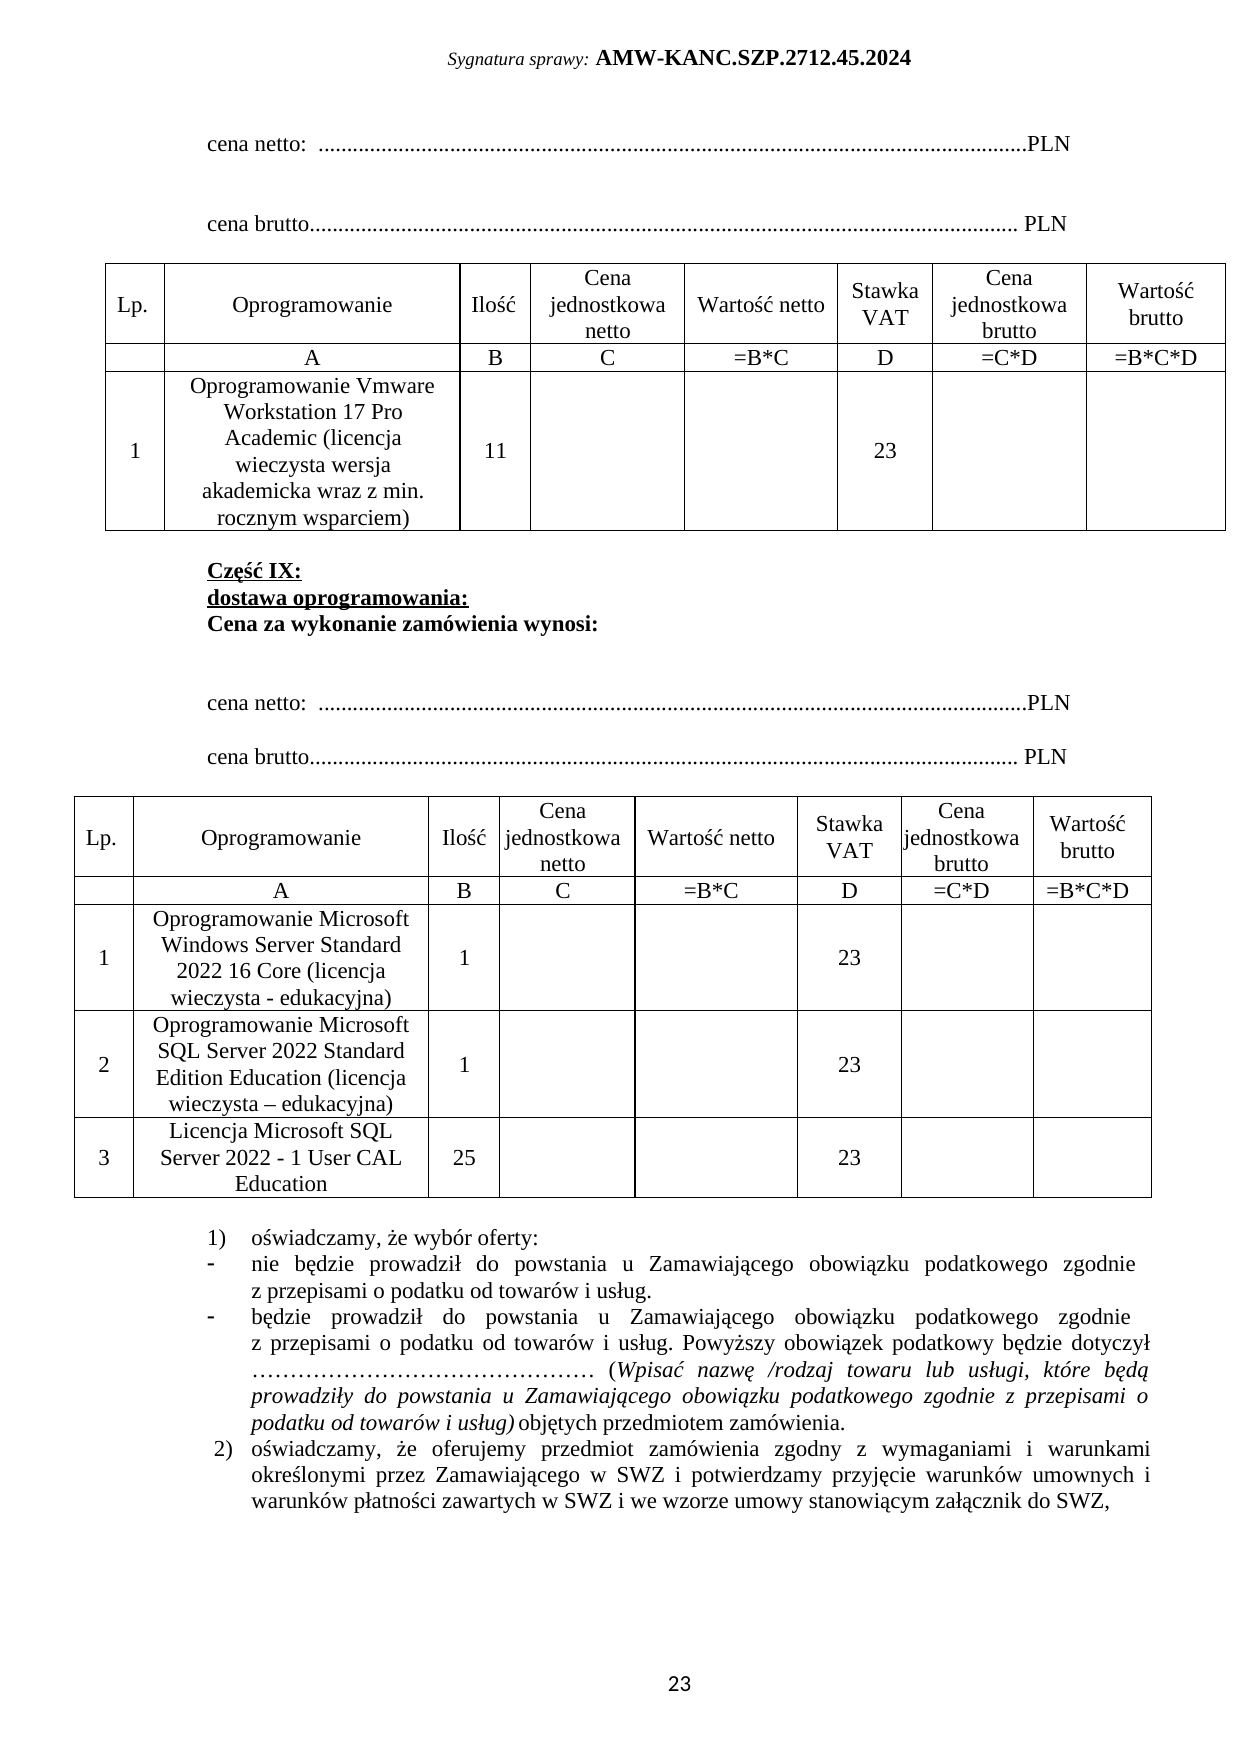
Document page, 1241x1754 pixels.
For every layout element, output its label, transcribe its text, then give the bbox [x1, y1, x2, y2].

table_header Wartość netto [636, 797, 797, 876]
table_cell [500, 905, 634, 1010]
table_cell 23 [838, 372, 932, 530]
table_cell =C*D [933, 344, 1086, 371]
table_cell [902, 1011, 1033, 1117]
table_cell A [134, 877, 428, 904]
table_cell [75, 877, 133, 904]
table_cell [902, 1118, 1033, 1197]
table_cell =B*C*D [1087, 344, 1225, 371]
table_header Ilość [461, 264, 530, 343]
table_header Lp. [75, 797, 133, 876]
table_cell Oprogramowanie Microsoft SQL Server 2022 Standard Edition Education (licencja wieczysta – edukacyjna) [134, 1011, 428, 1117]
table_header Cena jednostkowa brutto [933, 264, 1086, 343]
table_cell Licencja Microsoft SQL Server 2022 - 1 User CAL Education [134, 1118, 428, 1197]
table_cell C [500, 877, 634, 904]
table_cell Oprogramowanie Vmware Workstation 17 Pro Academic (licencja wieczysta wersja akademicka wraz z min. rocznym wsparciem) [165, 372, 459, 530]
text cena brutto............................................................................................................................ PLN [207, 743, 1152, 770]
list nie będzie prowadził do powstania u Zamawiającego obowiązku podatkowego zgodnie z przepisami o podatku od towarów i usług. [207, 1250, 1152, 1303]
table_cell =B*C*D [1034, 877, 1151, 904]
table_cell 1 [106, 372, 164, 530]
table_header Cena jednostkowa netto [531, 264, 684, 343]
text cena netto: ............................................................................................................................PLN [207, 689, 1152, 743]
table_cell [636, 1118, 797, 1197]
table_cell 23 [798, 1118, 901, 1197]
table_header Wartość netto [685, 264, 837, 343]
table_cell A [165, 344, 459, 371]
table_cell =C*D [902, 877, 1033, 904]
table_cell 3 [75, 1118, 133, 1197]
table_cell [500, 1118, 634, 1197]
table_cell [500, 1011, 634, 1117]
table_cell 1 [429, 905, 499, 1010]
table_cell [933, 372, 1086, 530]
table_cell [1087, 372, 1225, 530]
table_cell Oprogramowanie Microsoft Windows Server Standard 2022 16 Core (licencja wieczysta - edukacyjna) [134, 905, 428, 1010]
table_cell =B*C [636, 877, 797, 904]
table_cell [1034, 1118, 1151, 1197]
table_cell [1034, 905, 1151, 1010]
table_header Wartość brutto [1034, 797, 1151, 876]
table_cell [1034, 1011, 1151, 1117]
list oświadczamy, że oferujemy przedmiot zamówienia zgodny z wymaganiami i warunkami określonymi przez Zamawiającego w SWZ i potwierdzamy przyjęcie warunków umownych i warunków płatności zawartych w SWZ i we wzorze umowy stanowiącym załącznik do SWZ, [214, 1435, 1152, 1514]
table_header Cena jednostkowa netto [500, 797, 634, 876]
table_cell [685, 372, 837, 530]
list będzie prowadził do powstania u Zamawiającego obowiązku podatkowego zgodnie z przepisami o podatku od towarów i usług. Powyższy obowiązek podatkowy będzie dotyczył ……………………………………… (Wpisać nazwę /rodzaj towaru lub usługi, które będą prowadziły do powstania u Zamawiającego obowiązku podatkowego zgodnie z przepisami o podatku od towarów i usług) objętych przedmiotem zamówienia. [207, 1303, 1152, 1435]
text cena netto: ............................................................................................................................PLN [207, 130, 1152, 184]
table_header Lp. [106, 264, 164, 343]
table_cell 25 [429, 1118, 499, 1197]
table_cell C [531, 344, 684, 371]
table_header Oprogramowanie [165, 264, 459, 343]
table_cell 23 [798, 905, 901, 1010]
table_cell 2 [75, 1011, 133, 1117]
table_cell 1 [75, 905, 133, 1010]
table_cell 1 [429, 1011, 499, 1117]
table_header Stawka VAT [798, 797, 901, 876]
table_cell [106, 344, 164, 371]
table_cell D [838, 344, 932, 371]
table_cell =B*C [685, 344, 837, 371]
table_cell [902, 905, 1033, 1010]
table_header Wartość brutto [1087, 264, 1225, 343]
text cena brutto............................................................................................................................ PLN [207, 211, 1152, 237]
table_header Stawka VAT [838, 264, 932, 343]
table_cell [531, 372, 684, 530]
table_header Ilość [429, 797, 499, 876]
table_cell 11 [461, 372, 530, 530]
table_cell [636, 1011, 797, 1117]
table_cell B [429, 877, 499, 904]
table_cell 23 [798, 1011, 901, 1117]
text dostawa oprogramowania: [207, 584, 1152, 610]
table_cell B [461, 344, 530, 371]
text Część IX: [207, 557, 1152, 584]
text Cena za wykonanie zamówienia wynosi: [207, 610, 1152, 636]
table_header Oprogramowanie [134, 797, 428, 876]
table_header Cena jednostkowa brutto [902, 797, 1033, 876]
list oświadczamy, że wybór oferty: [207, 1224, 1152, 1250]
table_cell D [798, 877, 901, 904]
table_cell [636, 905, 797, 1010]
